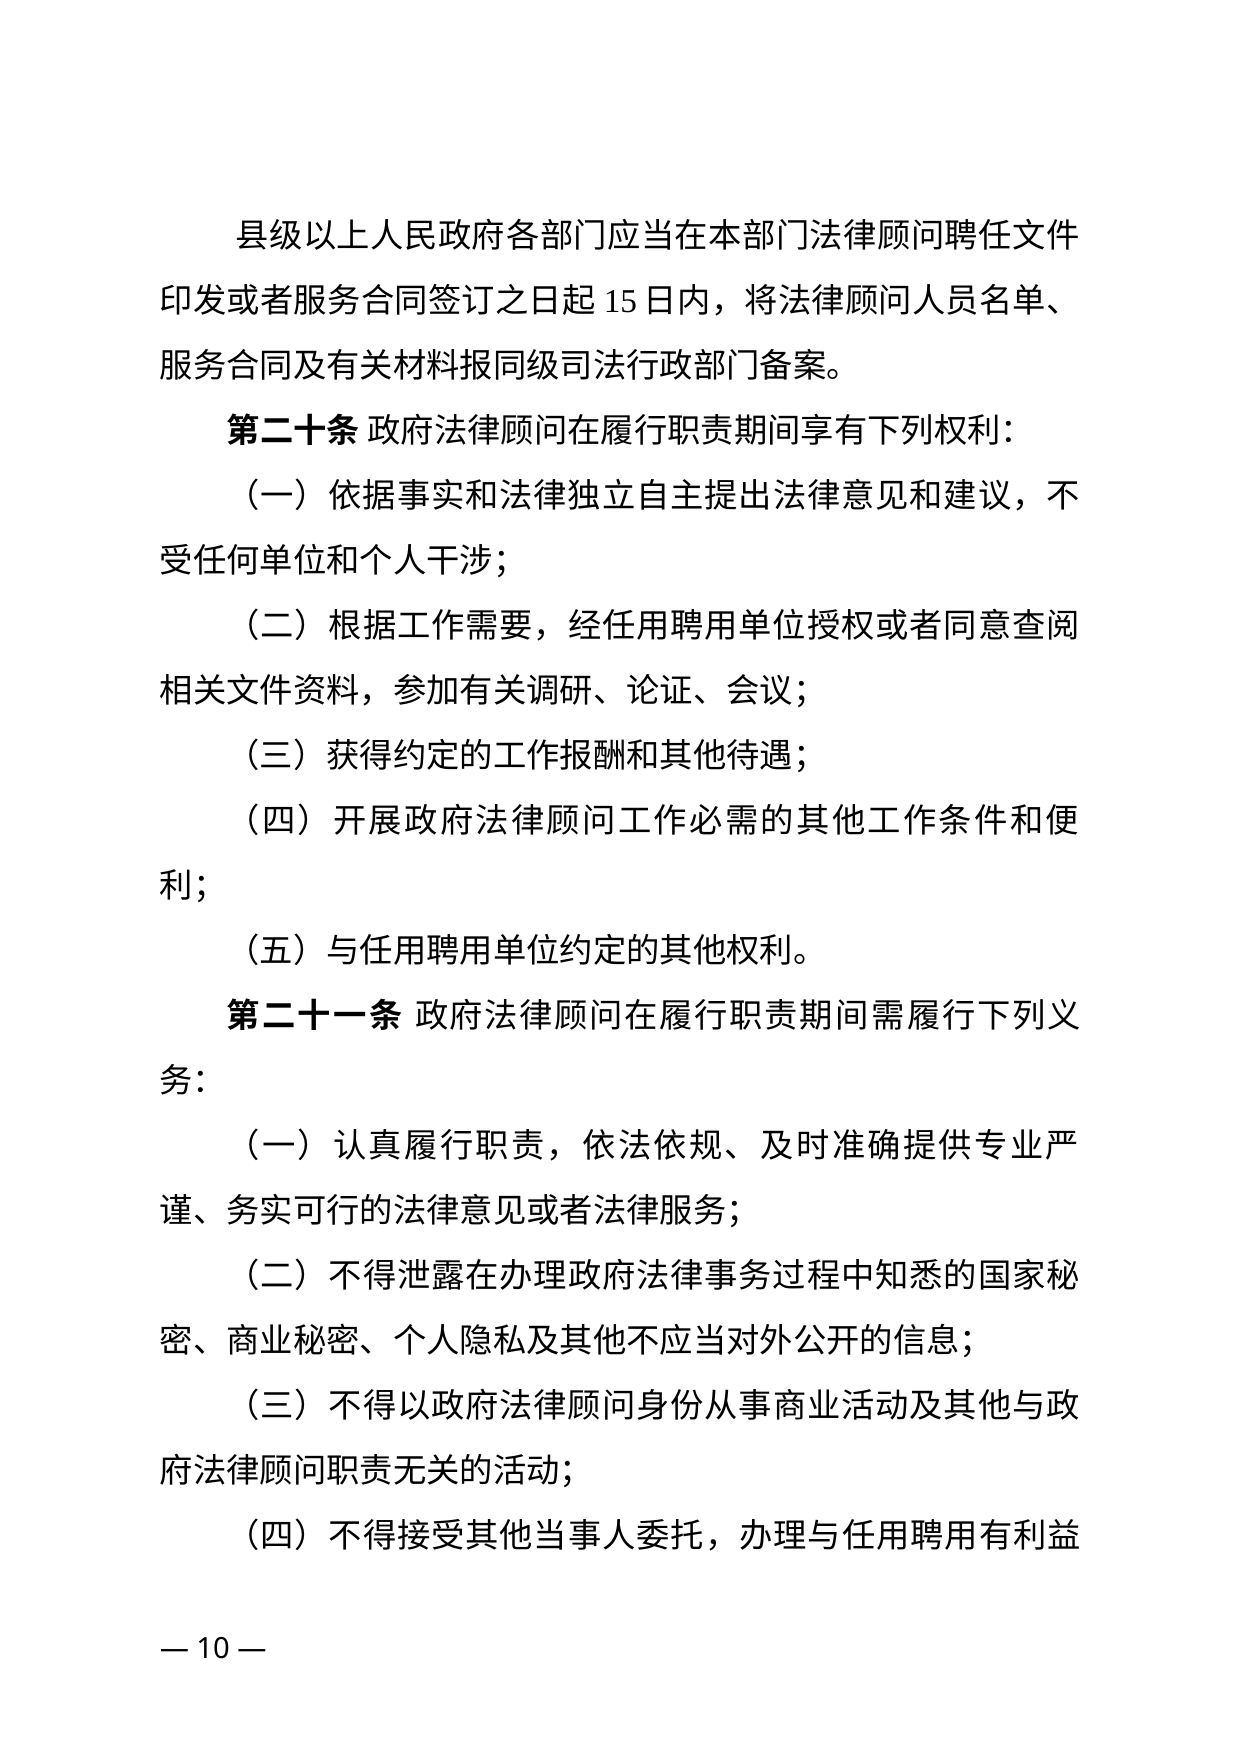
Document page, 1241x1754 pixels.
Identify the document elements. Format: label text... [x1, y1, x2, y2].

text （四）开展政府法律顾问工作必需的其他工作条件和便利； [159, 785, 1081, 915]
text （一）认真履行职责，依法依规、及时准确提供专业严谨、务实可行的法律意见或者法律服务； [159, 1110, 1081, 1240]
text （三）不得以政府法律顾问身份从事商业活动及其他与政府法律顾问职责无关的活动； [159, 1370, 1081, 1500]
text （二）不得泄露在办理政府法律事务过程中知悉的国家秘密、商业秘密、个人隐私及其他不应当对外公开的信息； [159, 1240, 1081, 1370]
text 第二十一条 政府法律顾问在履行职责期间需履行下列义务： [159, 980, 1081, 1110]
text 县级以上人民政府各部门应当在本部门法律顾问聘任文件印发或者服务合同签订之日起15日内，将法律顾问人员名单、服务合同及有关材料报同级司法行政部门备案。 [159, 200, 1081, 395]
text 第二十条 政府法律顾问在履行职责期间享有下列权利： [159, 395, 1081, 460]
text （五）与任用聘用单位约定的其他权利。 [159, 915, 1081, 980]
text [159, 1500, 1081, 1565]
text （二）根据工作需要，经任用聘用单位授权或者同意查阅相关文件资料，参加有关调研、论证、会议； [159, 590, 1081, 720]
text （三）获得约定的工作报酬和其他待遇； [159, 720, 1081, 785]
text （一）依据事实和法律独立自主提出法律意见和建议，不受任何单位和个人干涉； [159, 460, 1081, 590]
